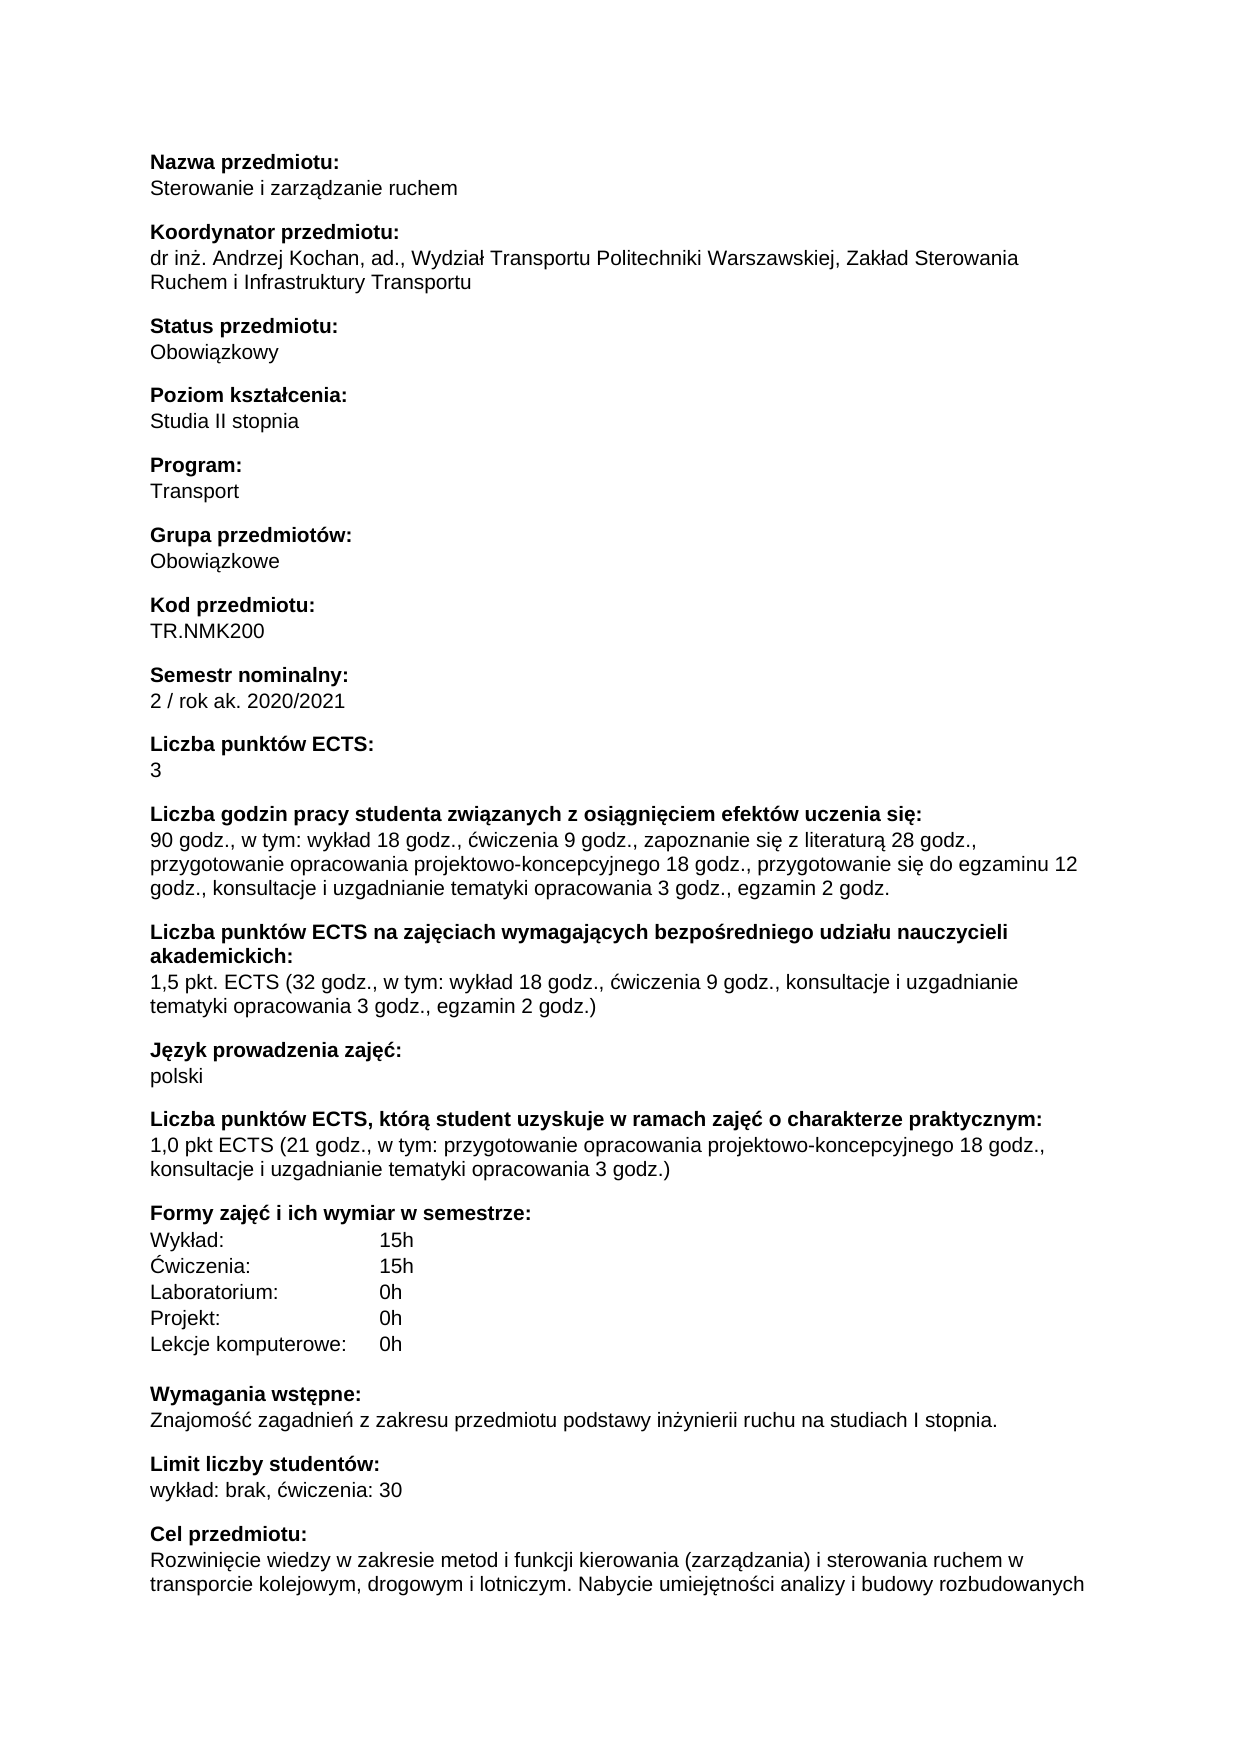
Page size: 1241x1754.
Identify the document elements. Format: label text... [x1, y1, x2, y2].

table_cell 0h [369, 1330, 597, 1356]
text Język prowadzenia zajęć: [150, 1037, 1090, 1061]
text Kod przedmiotu: [150, 593, 1090, 617]
text Znajomość zagadnień z zakresu przedmiotu podstawy inżynierii ruchu na studiach I stopnia. [150, 1408, 1090, 1432]
text dr inż. Andrzej Kochan, ad., Wydział Transportu Politechniki Warszawskiej, Zakład Sterowania Ruchem i Infrastruktury Transportu [150, 246, 1090, 294]
table_cell 0h [369, 1278, 597, 1304]
text wykład: brak, ćwiczenia: 30 [150, 1478, 1090, 1502]
text Sterowanie i zarządzanie ruchem [150, 176, 1090, 200]
text 1,5 pkt. ECTS (32 godz., w tym: wykład 18 godz., ćwiczenia 9 godz., konsultacje i uzgadnianie tematyki opracowania 3 godz., egzamin 2 godz.) [150, 970, 1090, 1018]
table_header 15h [369, 1228, 597, 1252]
text TR.NMK200 [150, 619, 1090, 643]
table_cell Ćwiczenia: [140, 1254, 367, 1278]
text 1,0 pkt ECTS (21 godz., w tym: przygotowanie opracowania projektowo-koncepcyjnego 18 godz., konsultacje i uzgadnianie tematyki opracowania 3 godz.) [150, 1133, 1090, 1181]
text Koordynator przedmiotu: [150, 220, 1090, 244]
text Nazwa przedmiotu: [150, 150, 1090, 174]
text Liczba godzin pracy studenta związanych z osiągnięciem efektów uczenia się: [150, 802, 1090, 826]
text Grupa przedmiotów: [150, 523, 1090, 547]
text Status przedmiotu: [150, 313, 1090, 337]
text Semestr nominalny: [150, 662, 1090, 686]
table_header Wykład: [140, 1228, 367, 1252]
table_cell Lekcje komputerowe: [140, 1332, 367, 1356]
text Poziom kształcenia: [150, 383, 1090, 407]
text Formy zajęć i ich wymiar w semestrze: [150, 1201, 1090, 1225]
text 3 [150, 758, 1090, 782]
text Cel przedmiotu: [150, 1521, 1090, 1545]
text Transport [150, 479, 1090, 503]
text Obowiązkowe [150, 549, 1090, 573]
table_cell Laboratorium: [140, 1280, 367, 1304]
text Liczba punktów ECTS, którą student uzyskuje w ramach zajęć o charakterze praktycznym: [150, 1107, 1090, 1131]
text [150, 1547, 1090, 1595]
text Wymagania wstępne: [150, 1382, 1090, 1406]
text Obowiązkowy [150, 339, 1090, 363]
text Limit liczby studentów: [150, 1452, 1090, 1476]
text Studia II stopnia [150, 409, 1090, 433]
text Liczba punktów ECTS: [150, 732, 1090, 756]
table_cell Projekt: [140, 1306, 367, 1330]
table_cell 15h [369, 1252, 597, 1278]
text polski [150, 1063, 1090, 1087]
text Program: [150, 453, 1090, 477]
text 2 / rok ak. 2020/2021 [150, 688, 1090, 712]
table_cell 0h [369, 1304, 597, 1330]
text 90 godz., w tym: wykład 18 godz., ćwiczenia 9 godz., zapoznanie się z literaturą 28 godz., przygotowanie opracowania projektowo-koncepcyjnego 18 godz., przygotowanie się do egzaminu 12 godz., konsultacje i uzgadnianie tematyki opracowania 3 godz., egzamin 2 godz. [150, 828, 1090, 900]
text Liczba punktów ECTS na zajęciach wymagających bezpośredniego udziału nauczycieli akademickich: [150, 920, 1090, 968]
